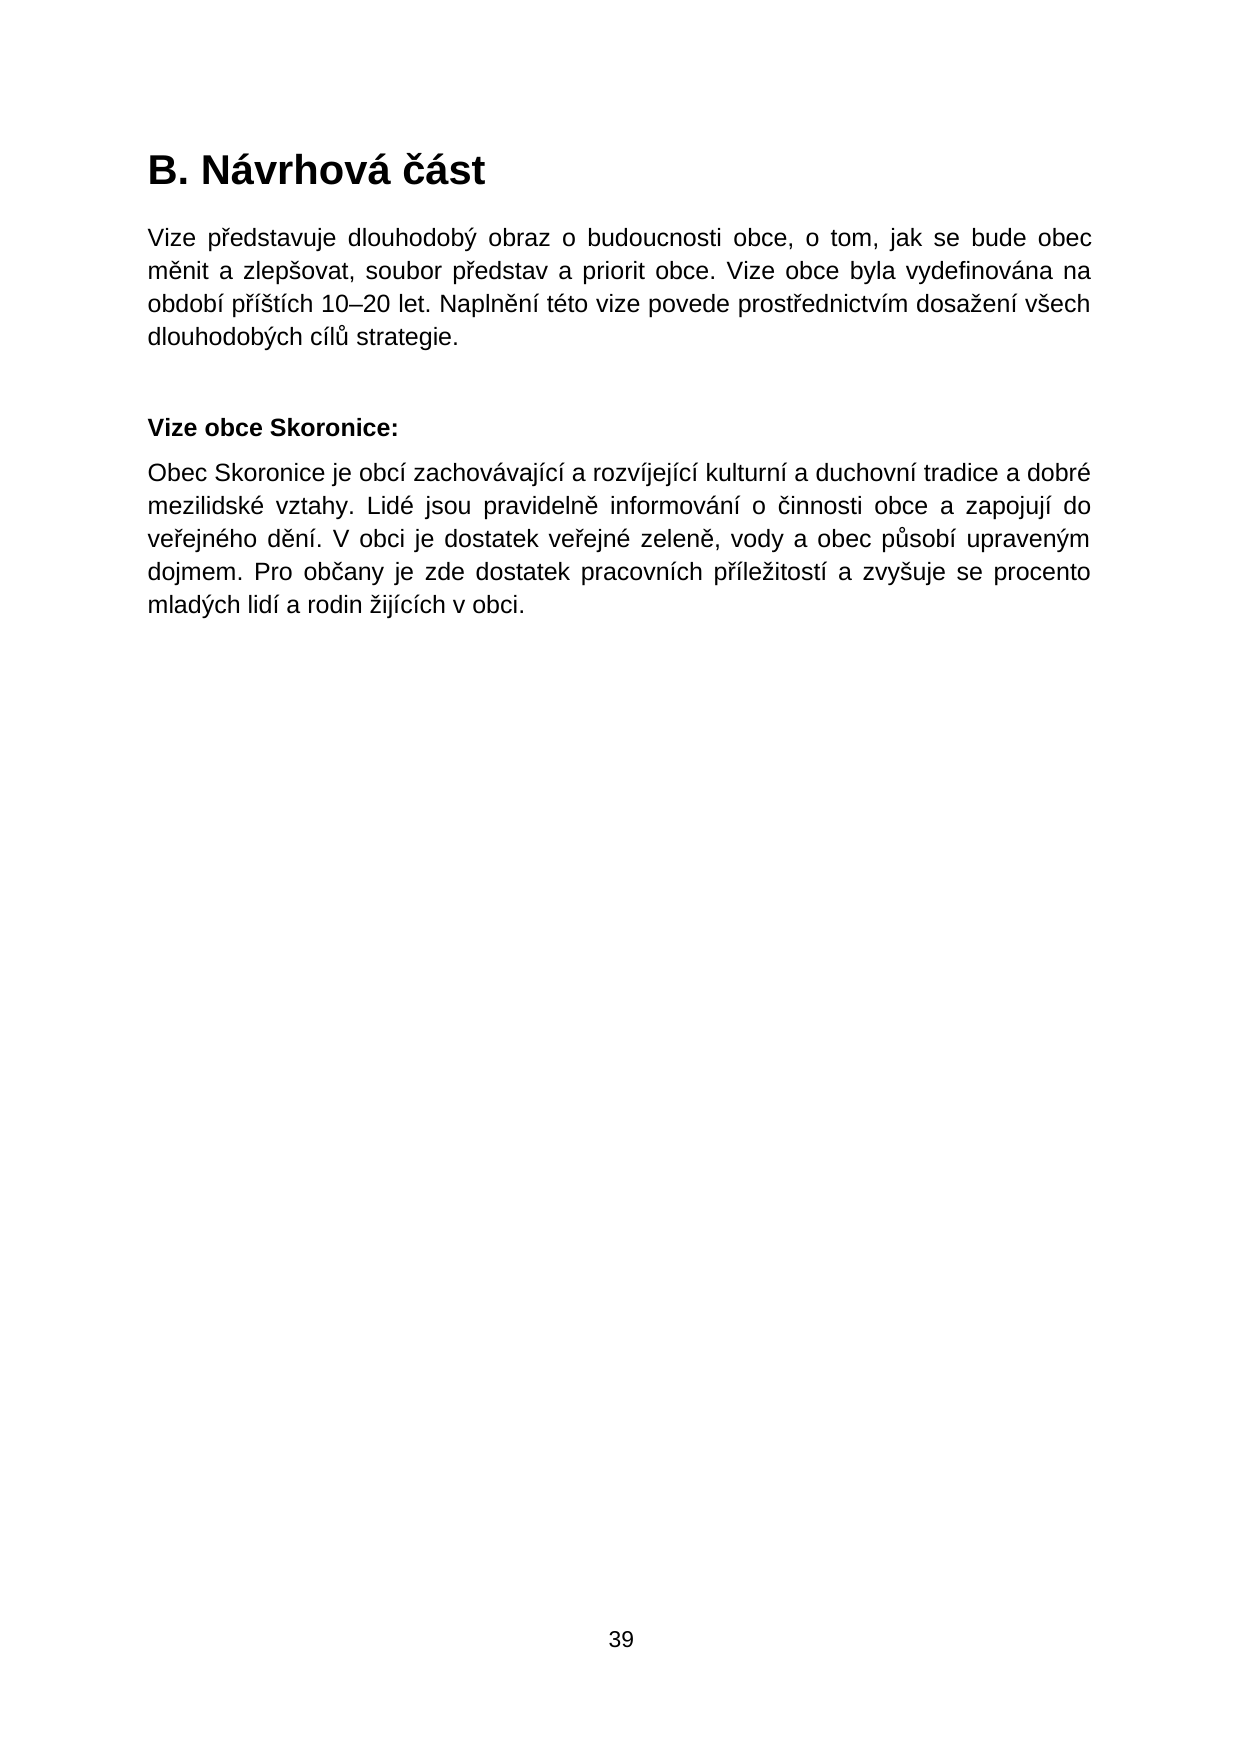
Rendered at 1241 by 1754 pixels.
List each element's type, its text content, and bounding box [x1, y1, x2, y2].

text Vize představuje dlouhodobý obraz o budoucnosti obce, o tom, jak se bude obec měnit a zlepšovat, soubor představ a priorit obce. Vize obce byla vydefinována na období příštích 10–20 let. Naplnění této vize povede prostřednictvím dosažení všech dlouhodobých cílů strategie. [147, 223, 1092, 350]
subtitle B. Návrhová část [147, 145, 1194, 193]
text Obec Skoronice je obcí zachovávající a rozvíjející kulturní a duchovní tradice a dobré mezilidské vztahy. Lidé jsou pravidelně informování o činnosti obce a zapojují do veřejného dění. V obci je dostatek veřejné zeleně, vody a obec působí upraveným dojmem. Pro občany je zde dostatek pracovních příležitostí a zvyšuje se procento mladých lidí a rodin žijících v obci. [147, 458, 1092, 619]
subtitle Vize obce Skoronice: [147, 413, 1194, 442]
